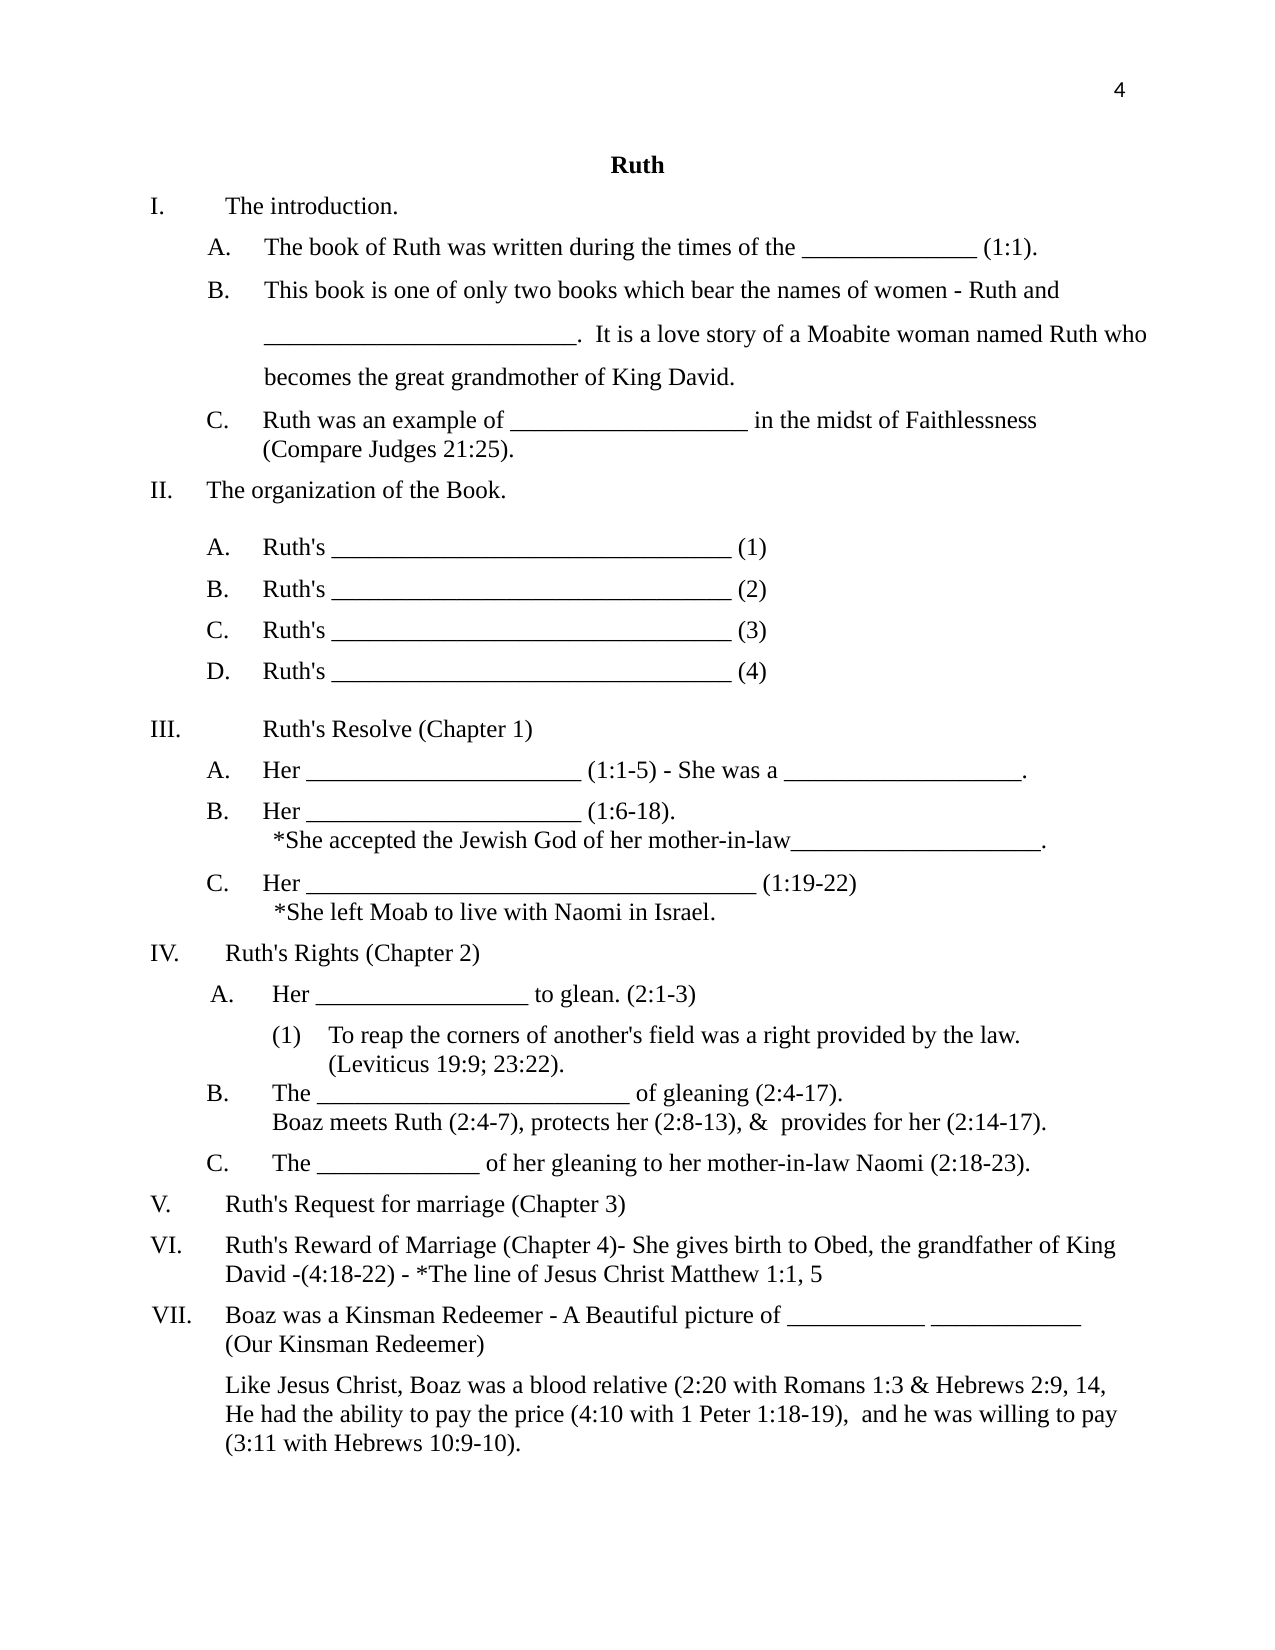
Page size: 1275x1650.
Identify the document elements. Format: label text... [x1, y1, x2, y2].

text B. Ruth's ________________________________ (2) [206, 574, 1125, 602]
text David -(4:18-22) - *The line of Jesus Christ Matthew 1:1, 5 [225, 1259, 1125, 1288]
text III. Ruth's Resolve (Chapter 1) [150, 714, 1125, 742]
text A. Ruth's ________________________________ (1) [206, 532, 1125, 561]
text V. Ruth's Request for marriage (Chapter 3) [150, 1189, 1125, 1218]
text VI. Ruth's Reward of Marriage (Chapter 4)- She gives birth to Obed, the grandfather of King [150, 1231, 1125, 1259]
text C. The _____________ of her gleaning to her mother-in-law Naomi (2:18-23). [206, 1148, 1125, 1177]
text C. Ruth was an example of ___________________ in the midst of Faithlessness (Compare Judges 21:25). [206, 405, 1125, 462]
text A. Her ______________________ (1:1-5) - She was a ___________________. [206, 755, 1125, 784]
text B. This book is one of only two books which bear the names of women - Ruth and _________________________. It is a love story of a Moabite woman named Ruth who becomes the great grandmother of King David. [207, 276, 1171, 391]
text VII. Boaz was a Kinsman Redeemer - A Beautiful picture of ___________ ____________ [150, 1301, 1125, 1329]
text IV. Ruth's Rights (Chapter 2) [150, 938, 1125, 967]
text A. Her _________________ to glean. (2:1-3) [210, 979, 1125, 1008]
text Like Jesus Christ, Boaz was a blood relative (2:20 with Romans 1:3 & Hebrews 2:9, 14, He had the ability to pay the price (4:10 with 1 Peter 1:18-19), and he was willing to pay (3:11 with Hebrews 10:9-10). [225, 1371, 1125, 1457]
text D. Ruth's ________________________________ (4) [206, 656, 1125, 685]
text Ruth [150, 150, 1125, 179]
text C. Her ____________________________________ (1:19-22) [206, 868, 1125, 897]
text (Our Kinsman Redeemer) [150, 1329, 1125, 1358]
text I. The introduction. [150, 191, 1125, 220]
text *She left Moab to live with Naomi in Israel. [272, 897, 1125, 926]
text Boaz meets Ruth (2:4-7), protects her (2:8-13), & provides for her (2:14-17). [262, 1107, 1125, 1136]
text II. The organization of the Book. [150, 475, 1125, 504]
text *She accepted the Jewish God of her mother-in-law____________________. [271, 825, 1125, 854]
text B. Her ______________________ (1:6-18). [206, 796, 1125, 825]
text A. The book of Ruth was written during the times of the ______________ (1:1). [207, 232, 1125, 261]
text (1) To reap the corners of another's field was a right provided by the law. (Leviticus 19:9; 23:22). [272, 1021, 1125, 1078]
text C. Ruth's ________________________________ (3) [206, 615, 1125, 644]
text B. The _________________________ of gleaning (2:4-17). [150, 1078, 1125, 1107]
